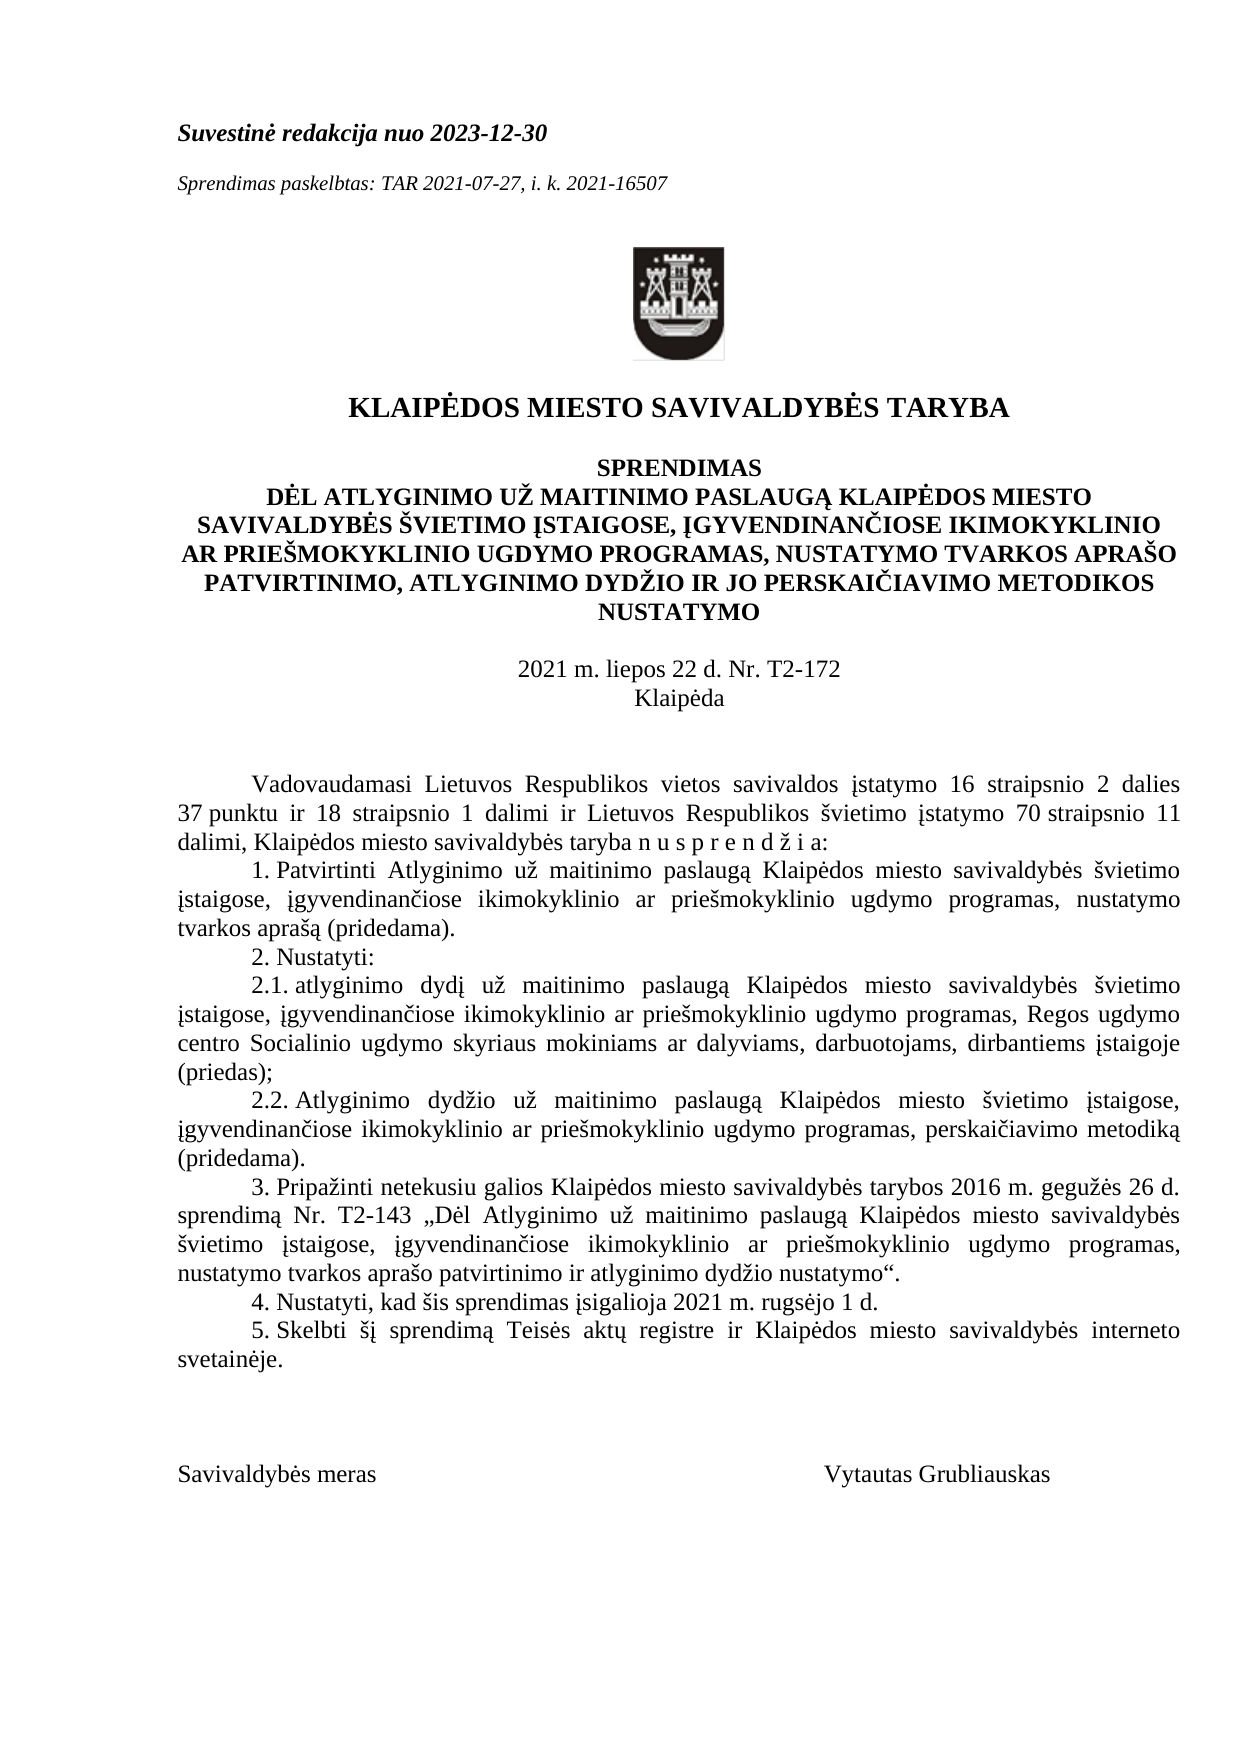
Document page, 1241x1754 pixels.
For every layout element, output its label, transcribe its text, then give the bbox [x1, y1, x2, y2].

text Sprendimas paskelbtas: TAR 2021-07-27, i. k. 2021-16507 [177, 171, 1181, 195]
text 4. Nustatyti, kad šis sprendimas įsigalioja 2021 m. rugsėjo 1 d. [177, 1287, 1181, 1315]
text KLAIPĖDOS MIESTO SAVIVALDYBĖS TARYBA [177, 391, 1181, 424]
text DĖL ATLYGINIMO už maitinimo paslaugą KLAIPĖDOS MIESTO SAVIVALDYBĖS ŠVIETIMO ĮSTAIGOSE, ĮGYVENDINANČIOSE IKIMOKYKLINIO AR PRIEŠMOKYKLINIO UGDYMO PROGRAMAS, NUSTATYMO TVARKOS APRAŠO PATVIRTINIMO, ATLYGINIMO DYDŽIO ir JO PERSKAIČIAVIMO METODIKOS NUSTATYMO [177, 482, 1181, 625]
text 1. Patvirtinti Atlyginimo už maitinimo paslaugą Klaipėdos miesto savivaldybės švietimo įstaigose, įgyvendinančiose ikimokyklinio ar priešmokyklinio ugdymo programas, nustatymo tvarkos aprašą (pridedama). [177, 855, 1181, 942]
text 3. Pripažinti netekusiu galios Klaipėdos miesto savivaldybės tarybos 2016 m. gegužės 26 d. sprendimą Nr. T2-143 „Dėl Atlyginimo už maitinimo paslaugą Klaipėdos miesto savivaldybės švietimo įstaigose, įgyvendinančiose ikimokyklinio ar priešmokyklinio ugdymo programas, nustatymo tvarkos aprašo patvirtinimo ir atlyginimo dydžio nustatymo“. [177, 1172, 1181, 1287]
text Vadovaudamasi Lietuvos Respublikos vietos savivaldos įstatymo 16 straipsnio 2 dalies 37 punktu ir 18 straipsnio 1 dalimi ir Lietuvos Respublikos švietimo įstatymo 70 straipsnio 11 dalimi, Klaipėdos miesto savivaldybės taryba nusprendžia: [177, 769, 1181, 855]
text Suvestinė redakcija nuo 2023-12-30 [177, 118, 1181, 147]
text SPRENDIMAS [177, 453, 1181, 482]
text 2.1. atlyginimo dydį už maitinimo paslaugą Klaipėdos miesto savivaldybės švietimo įstaigose, įgyvendinančiose ikimokyklinio ar priešmokyklinio ugdymo programas, Regos ugdymo centro Socialinio ugdymo skyriaus mokiniams ar dalyviams, darbuotojams, dirbantiems įstaigoje (priedas); [177, 970, 1181, 1085]
text Klaipėda [177, 683, 1181, 712]
text Savivaldybės meras Vytautas Grubliauskas [177, 1459, 1181, 1488]
text 5. Skelbti šį sprendimą Teisės aktų registre ir Klaipėdos miesto savivaldybės interneto svetainėje. [177, 1315, 1181, 1373]
text 2021 m. liepos 22 d. Nr. T2-172 [177, 654, 1181, 683]
picture [633, 247, 726, 362]
text 2. Nustatyti: [177, 942, 1181, 970]
text 2.2. Atlyginimo dydžio už maitinimo paslaugą Klaipėdos miesto švietimo įstaigose, įgyvendinančiose ikimokyklinio ar priešmokyklinio ugdymo programas, perskaičiavimo metodiką (pridedama). [177, 1085, 1181, 1172]
